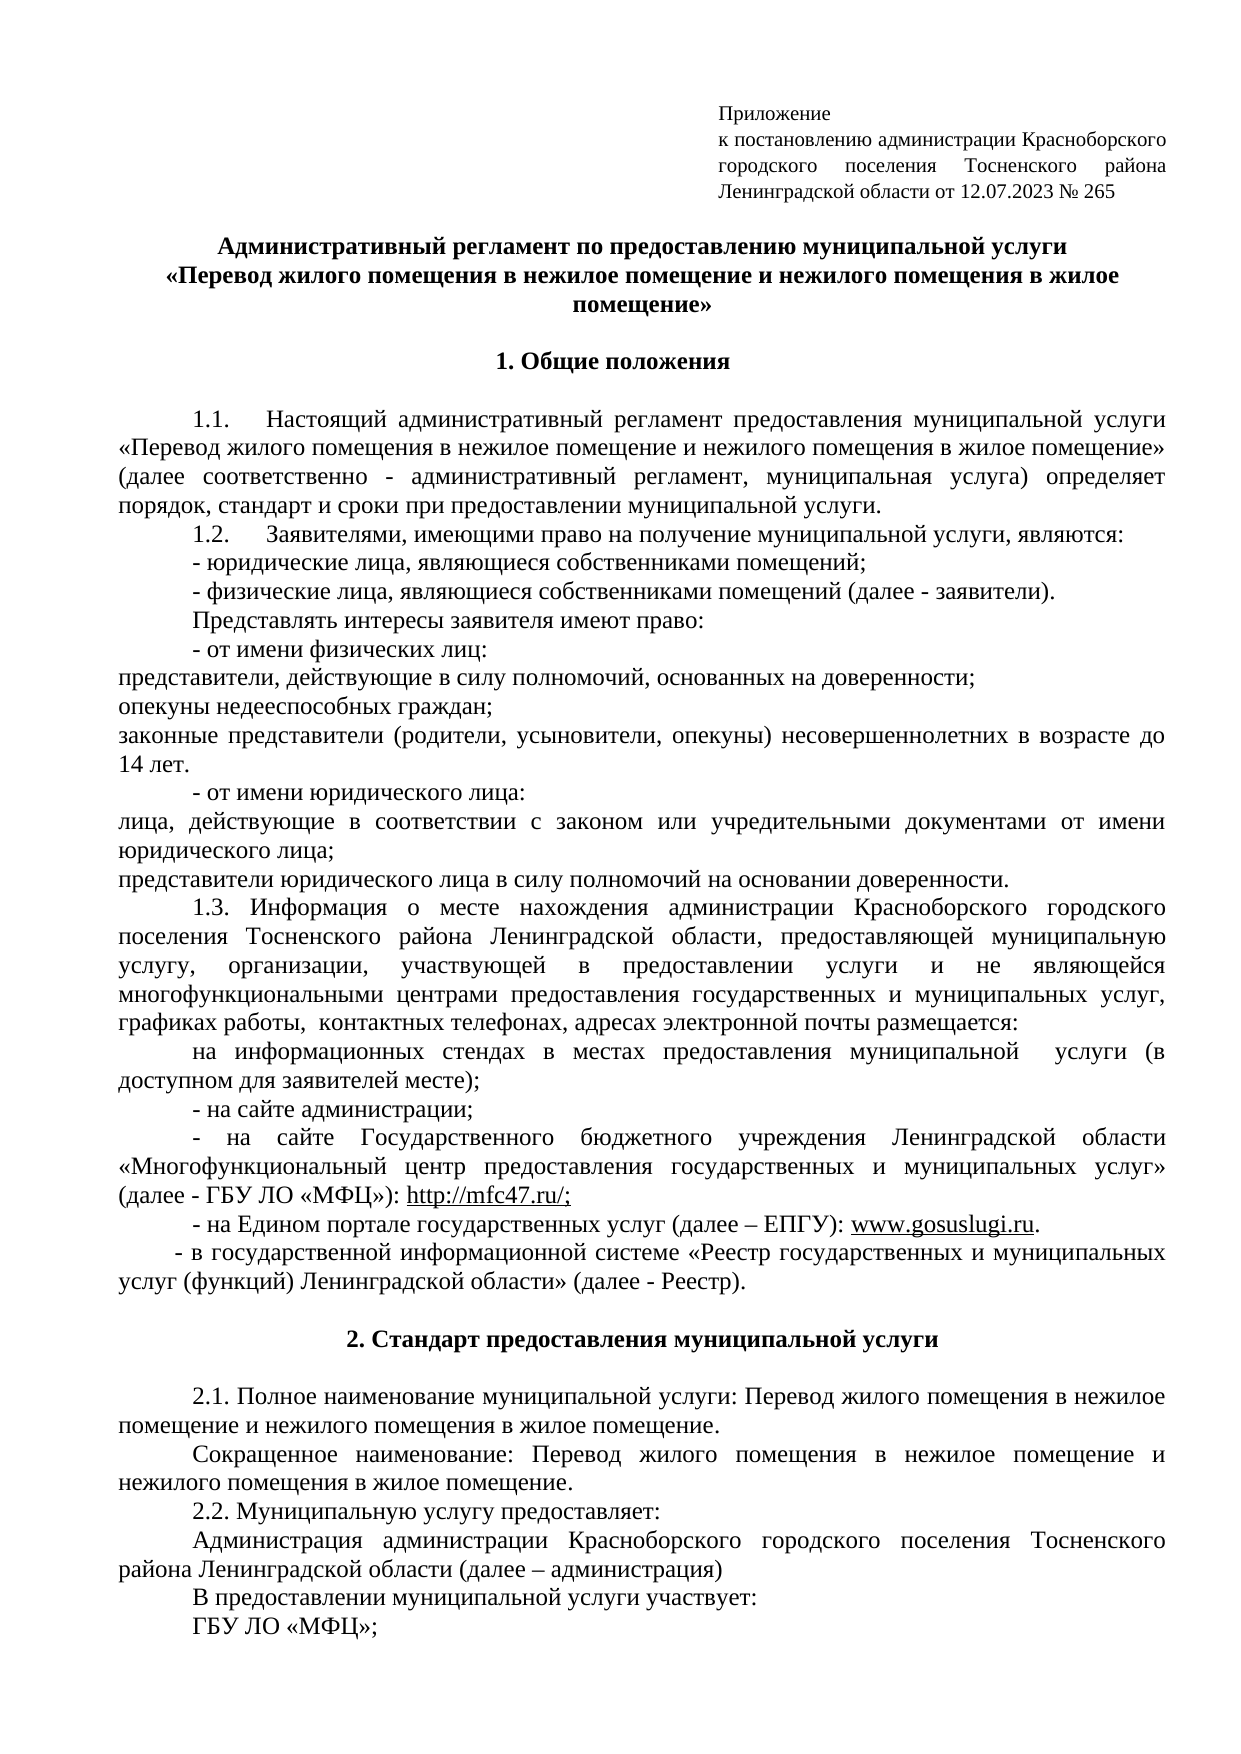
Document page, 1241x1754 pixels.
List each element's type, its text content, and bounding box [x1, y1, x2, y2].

list - юридические лица, являющиеся собственниками помещений; [118, 547, 1167, 576]
text - физические лица, являющиеся собственниками помещений (далее - заявители). [118, 576, 1167, 605]
text В предоставлении муниципальной услуги участвует: [118, 1582, 1167, 1611]
list Настоящий административный регламент предоставления муниципальной услуги «Перевод жилого помещения в нежилое помещение и нежилого помещения в жилое помещение» (далее соответственно - административный регламент, муниципальная услуга) определяет порядок, стандарт и сроки при предоставлении муниципальной услуги. [118, 404, 1167, 519]
text 1.3. Информация о месте нахождения администрации Красноборского городского поселения Тосненского района Ленинградской области, предоставляющей муниципальную услугу, организации, участвующей в предоставлении услуги и не являющейся многофункциональными центрами предоставления государственных и муниципальных услуг, графиках работы, контактных телефонах, адресах электронной почты размещается: [118, 892, 1167, 1036]
list - на сайте Государственного бюджетного учреждения Ленинградской области «Многофункциональный центр предоставления государственных и муниципальных услуг» (далее - ГБУ ЛО «МФЦ»): http://mfc47.ru/; [118, 1122, 1167, 1209]
text лица, действующие в соответствии с законом или учредительными документами от имени юридического лица; [118, 806, 1167, 864]
text Административный регламент по предоставлению муниципальной услуги [118, 231, 1167, 260]
text «Перевод жилого помещения в нежилое помещение и нежилого помещения в жилое помещение» [118, 260, 1167, 317]
text Администрация администрации Красноборского городского поселения Тосненского района Ленинградской области (далее – администрация) [118, 1525, 1167, 1582]
text - в государственной информационной системе «Реестр государственных и муниципальных услуг (функций) Ленинградской области» (далее - Реестр). [118, 1237, 1167, 1295]
list на информационных стендах в местах предоставления муниципальной услуги (в доступном для заявителей месте); [118, 1036, 1167, 1094]
text Приложение [718, 100, 1167, 126]
list - на Едином портале государственных услуг (далее – ЕПГУ): www.gosuslugi.ru. [118, 1209, 1167, 1237]
text представители, действующие в силу полномочий, основанных на доверенности; [118, 662, 1167, 691]
text опекуны недееспособных граждан; [118, 691, 1167, 720]
text ГБУ ЛО «МФЦ»; [118, 1611, 1167, 1640]
subtitle 2. Стандарт предоставления муниципальной услуги [118, 1324, 1167, 1352]
list - на сайте администрации; [118, 1094, 1167, 1122]
text Сокращенное наименование: Перевод жилого помещения в нежилое помещение и нежилого помещения в жилое помещение. [118, 1439, 1167, 1496]
text 2.1. Полное наименование муниципальной услуги: Перевод жилого помещения в нежилое помещение и нежилого помещения в жилое помещение. [118, 1381, 1167, 1439]
text 2.2. Муниципальную услугу предоставляет: [118, 1496, 1167, 1525]
text - от имени юридического лица: [192, 777, 1167, 806]
text - от имени физических лиц: [118, 634, 1167, 662]
text законные представители (родители, усыновители, опекуны) несовершеннолетних в возрасте до 14 лет. [118, 720, 1167, 777]
text представители юридического лица в силу полномочий на основании доверенности. [118, 864, 1167, 892]
text Представлять интересы заявителя имеют право: [192, 605, 1167, 634]
text 1. Общие положения [59, 346, 1167, 375]
text к постановлению администрации Красноборского городского поселения Тосненского района Ленинградской области от 12.07.2023 № 265 [718, 126, 1167, 204]
list Заявителями, имеющими право на получение муниципальной услуги, являются: [118, 519, 1167, 547]
